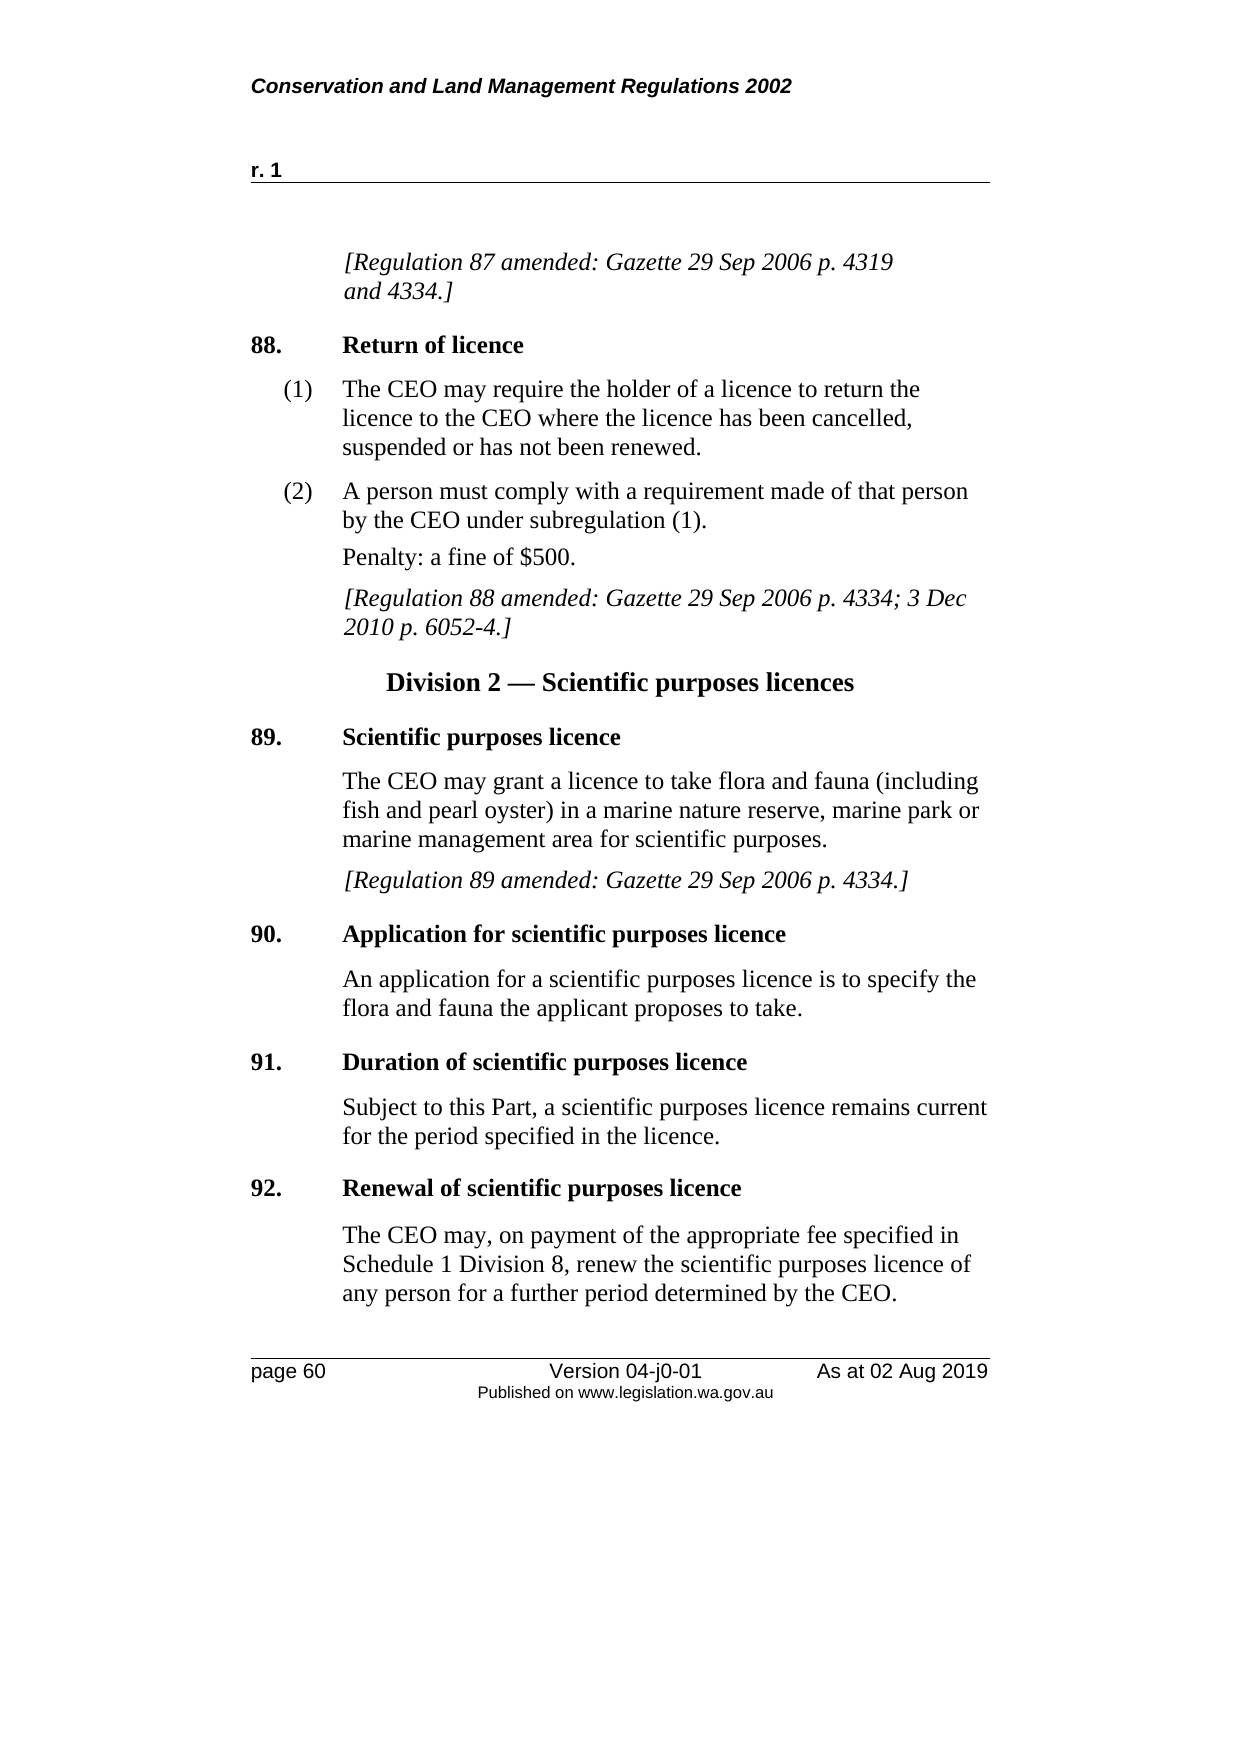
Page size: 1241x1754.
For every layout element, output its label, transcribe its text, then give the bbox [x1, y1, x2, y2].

subtitle 92. Renewal of scientific purposes licence [251, 1173, 990, 1201]
subtitle 90. Application for scientific purposes licence [251, 919, 990, 948]
text [Regulation 88 amended: Gazette 29 Sep 2006 p. 4334; 3 Dec 2010 p. 6052-4.] [251, 583, 990, 641]
subtitle 88. Return of licence [251, 330, 990, 359]
text [Regulation 87 amended: Gazette 29 Sep 2006 p. 4319 and 4334.] [251, 247, 990, 305]
text The CEO may, on payment of the appropriate fee specified in Schedule 1 Division 8, renew the scientific purposes licence of any person for a further period determined by the CEO. [251, 1220, 990, 1306]
text The CEO may grant a licence to take flora and fauna (including fish and pearl oyster) in a marine nature reserve, marine park or marine management area for scientific purposes. [251, 766, 990, 853]
text (2) A person must comply with a requirement made of that person by the CEO under subregulation (1). [251, 476, 990, 534]
text Subject to this Part, a scientific purposes licence remains current for the period specified in the licence. [251, 1092, 990, 1150]
text (1) The CEO may require the holder of a licence to return the licence to the CEO where the licence has been cancelled, suspended or has not been renewed. [251, 374, 990, 461]
subtitle 91. Duration of scientific purposes licence [251, 1047, 990, 1076]
subtitle 89. Scientific purposes licence [251, 722, 990, 751]
text Penalty: a fine of $500. [251, 542, 990, 571]
text [Regulation 89 amended: Gazette 29 Sep 2006 p. 4334.] [251, 865, 990, 894]
subtitle Division 2 — Scientific purposes licences [251, 666, 990, 697]
text An application for a scientific purposes licence is to specify the flora and fauna the applicant proposes to take. [251, 964, 990, 1022]
